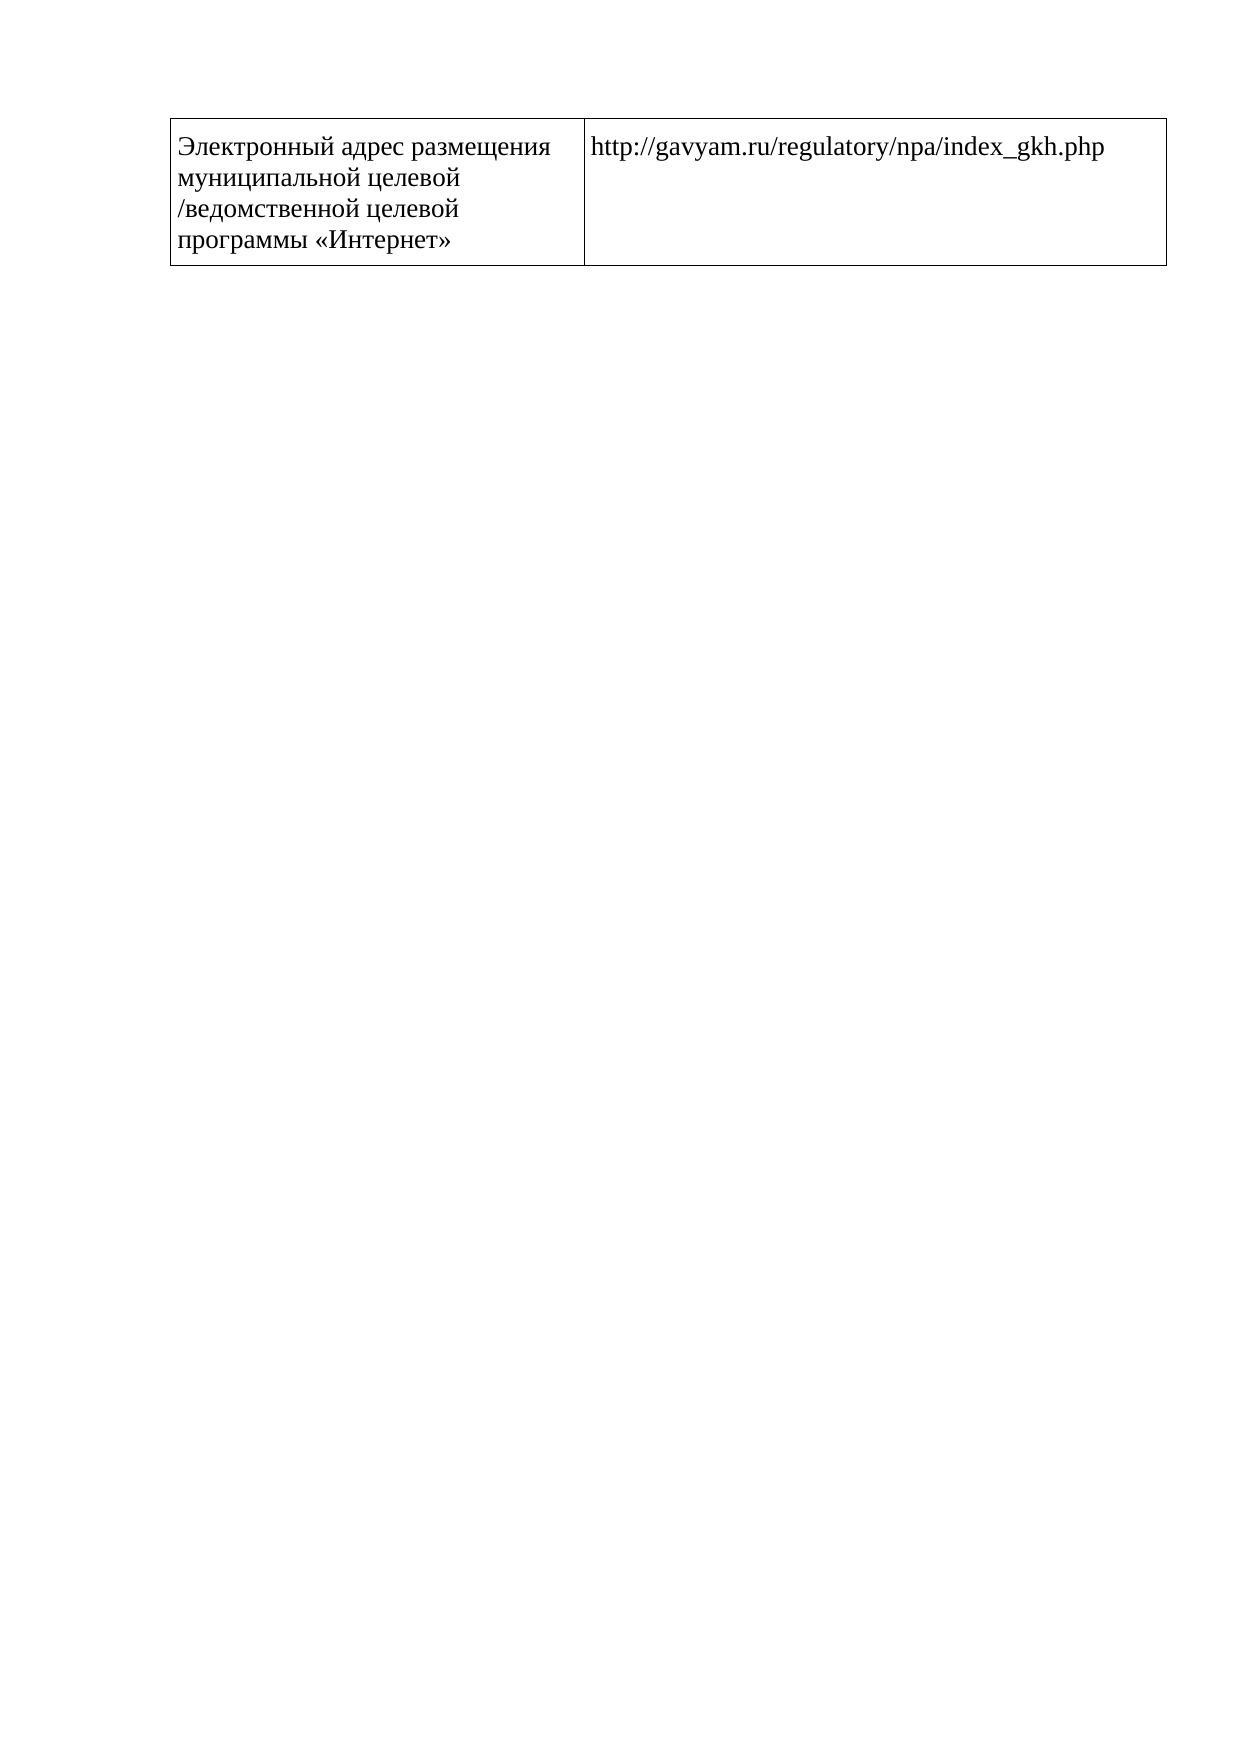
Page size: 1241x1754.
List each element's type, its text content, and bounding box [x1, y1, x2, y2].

table_cell Электронный адрес размещения муниципальной целевой /ведомственной целевой программы «Интернет» [171, 119, 584, 265]
table_cell http://gavyam.ru/regulatory/npa/index_gkh.php [585, 119, 1166, 265]
